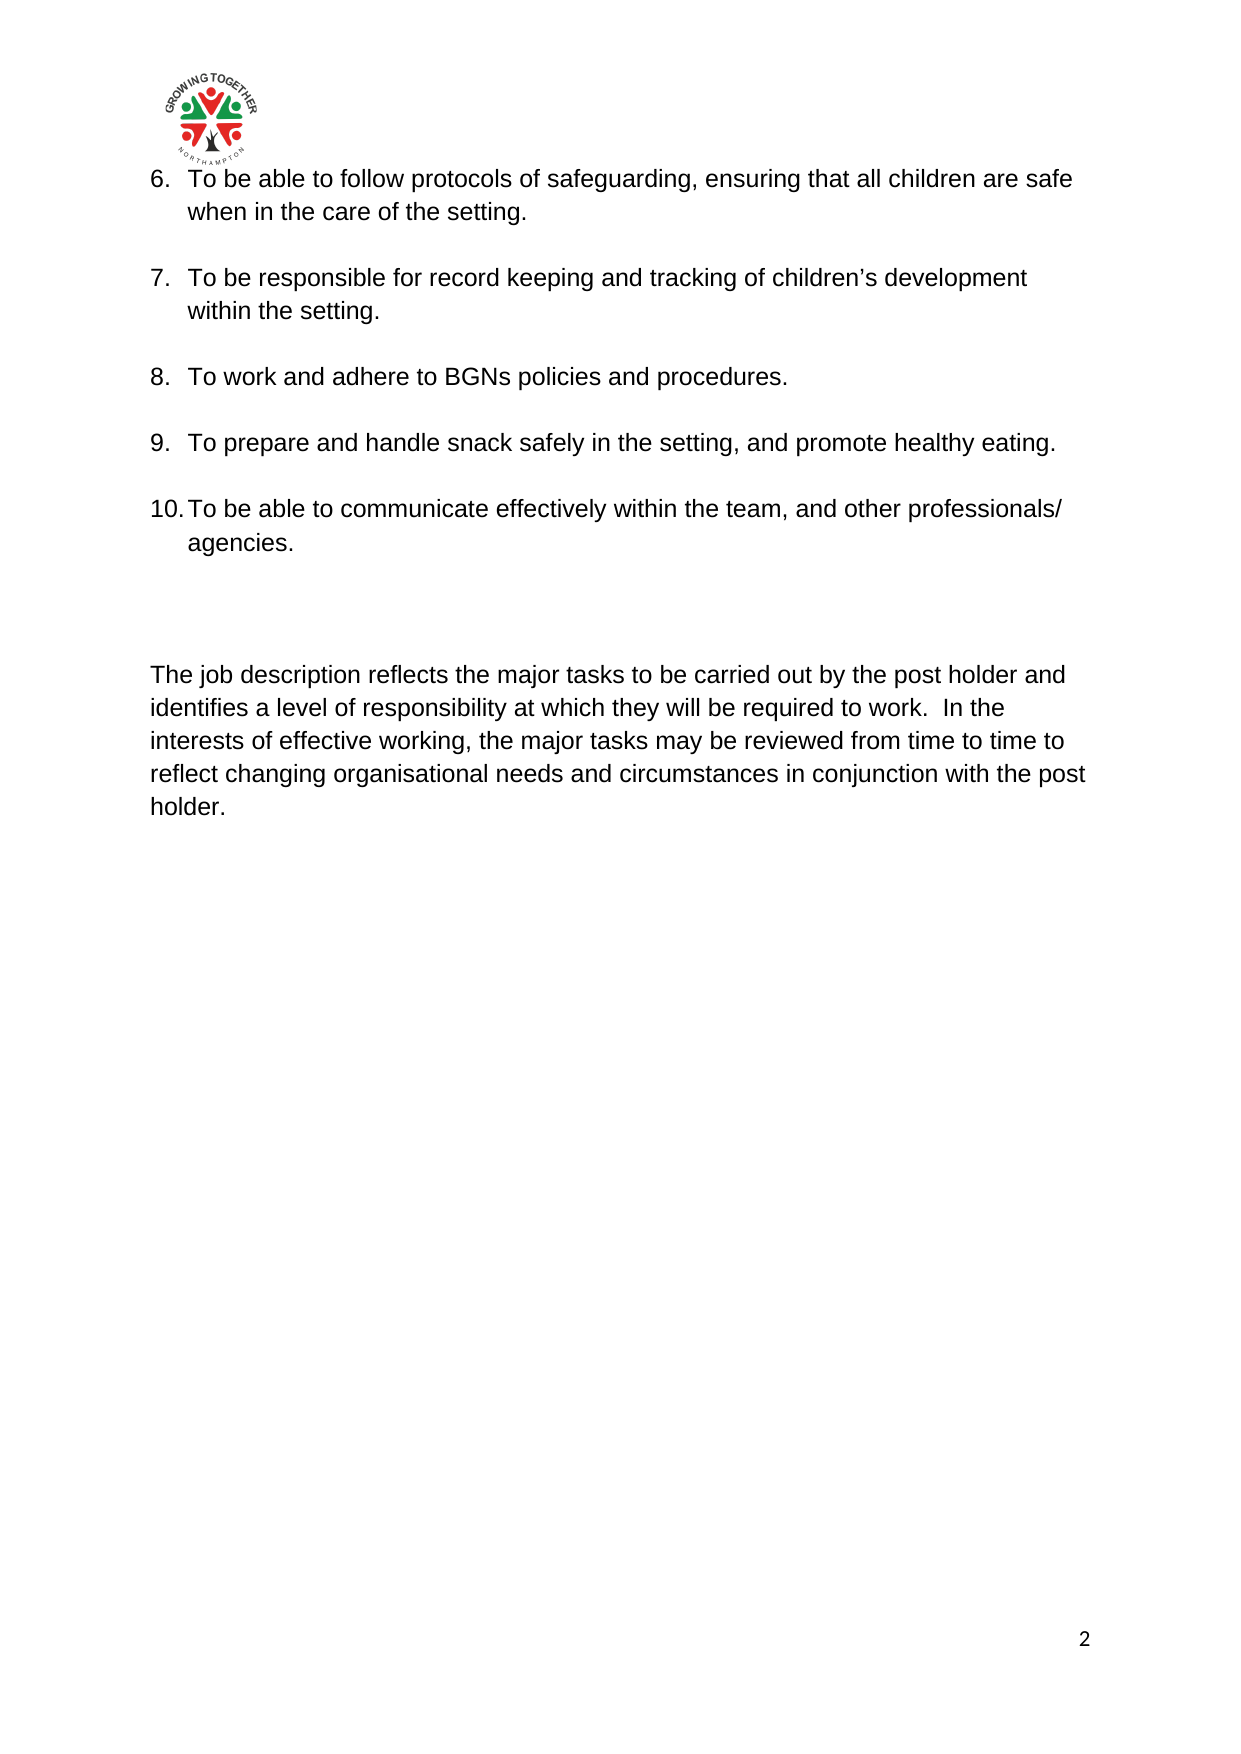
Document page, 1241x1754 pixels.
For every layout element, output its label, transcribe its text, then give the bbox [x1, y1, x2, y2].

list To be able to follow protocols of safeguarding, ensuring that all children are safe when in the care of the setting. [150, 164, 1090, 226]
list To prepare and handle snack safely in the setting, and promote healthy eating. [150, 428, 1090, 457]
list To work and adhere to BGNs policies and procedures. [150, 362, 1090, 391]
list To be able to communicate effectively within the team, and other professionals/ agencies. [150, 494, 1090, 556]
text The job description reflects the major tasks to be carried out by the post holder and identifies a level of responsibility at which they will be required to work. In the interests of effective working, the major tasks may be reviewed from time to time to reflect changing organisational needs and circumstances in conjunction with the post holder. [150, 659, 1090, 820]
picture [165, 73, 257, 165]
list To be responsible for record keeping and tracking of children’s development within the setting. [150, 263, 1090, 325]
